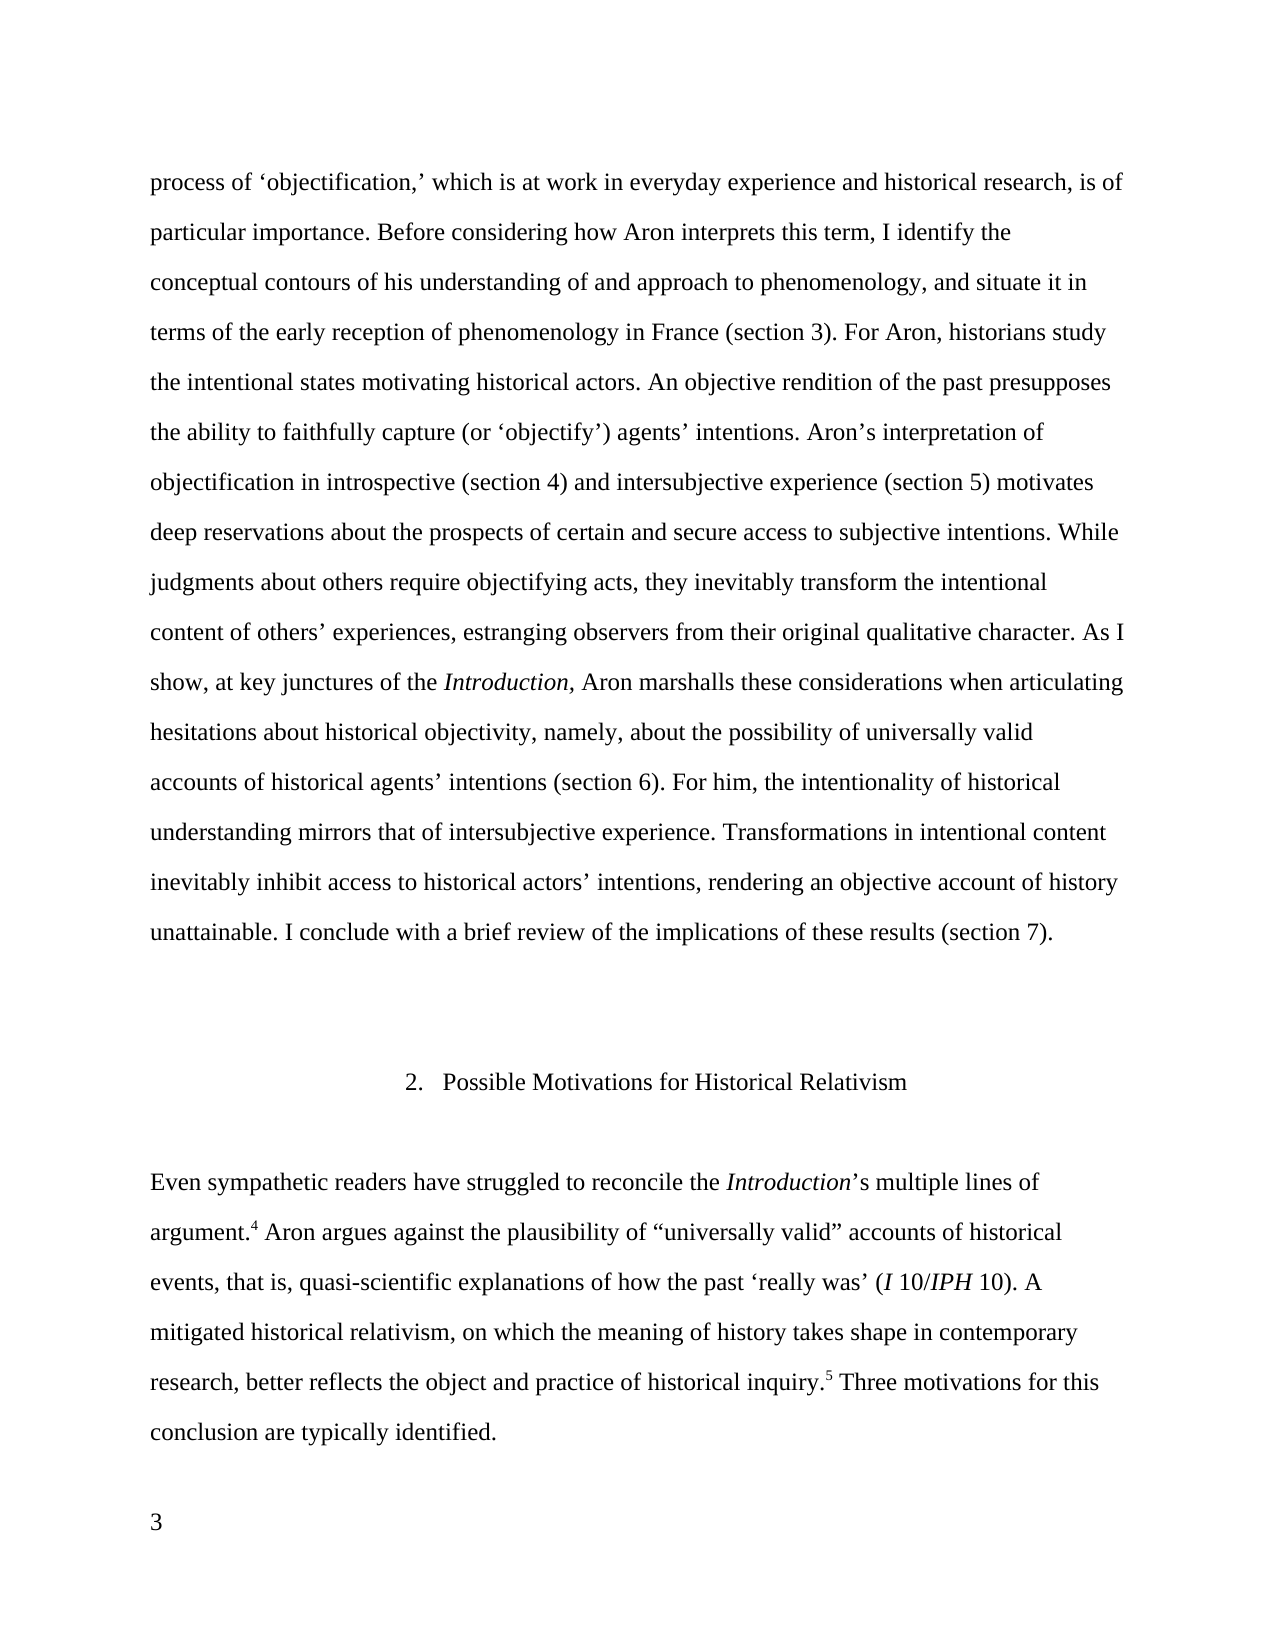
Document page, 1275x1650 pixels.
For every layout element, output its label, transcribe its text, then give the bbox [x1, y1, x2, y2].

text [150, 150, 1125, 950]
list Possible Motivations for Historical Relativism [187, 1050, 1125, 1100]
text Even sympathetic readers have struggled to reconcile the Introduction’s multiple lines of argument. Aron argues against the plausibility of “universally valid” accounts of historical events, that is, quasi-scientific explanations of how the past ‘really was’ (I 10/IPH 10). A mitigated historical relativism, on which the meaning of history takes shape in contemporary research, better reflects the object and practice of historical inquiry. Three motivations for this conclusion are typically identified. [150, 1150, 1125, 1450]
